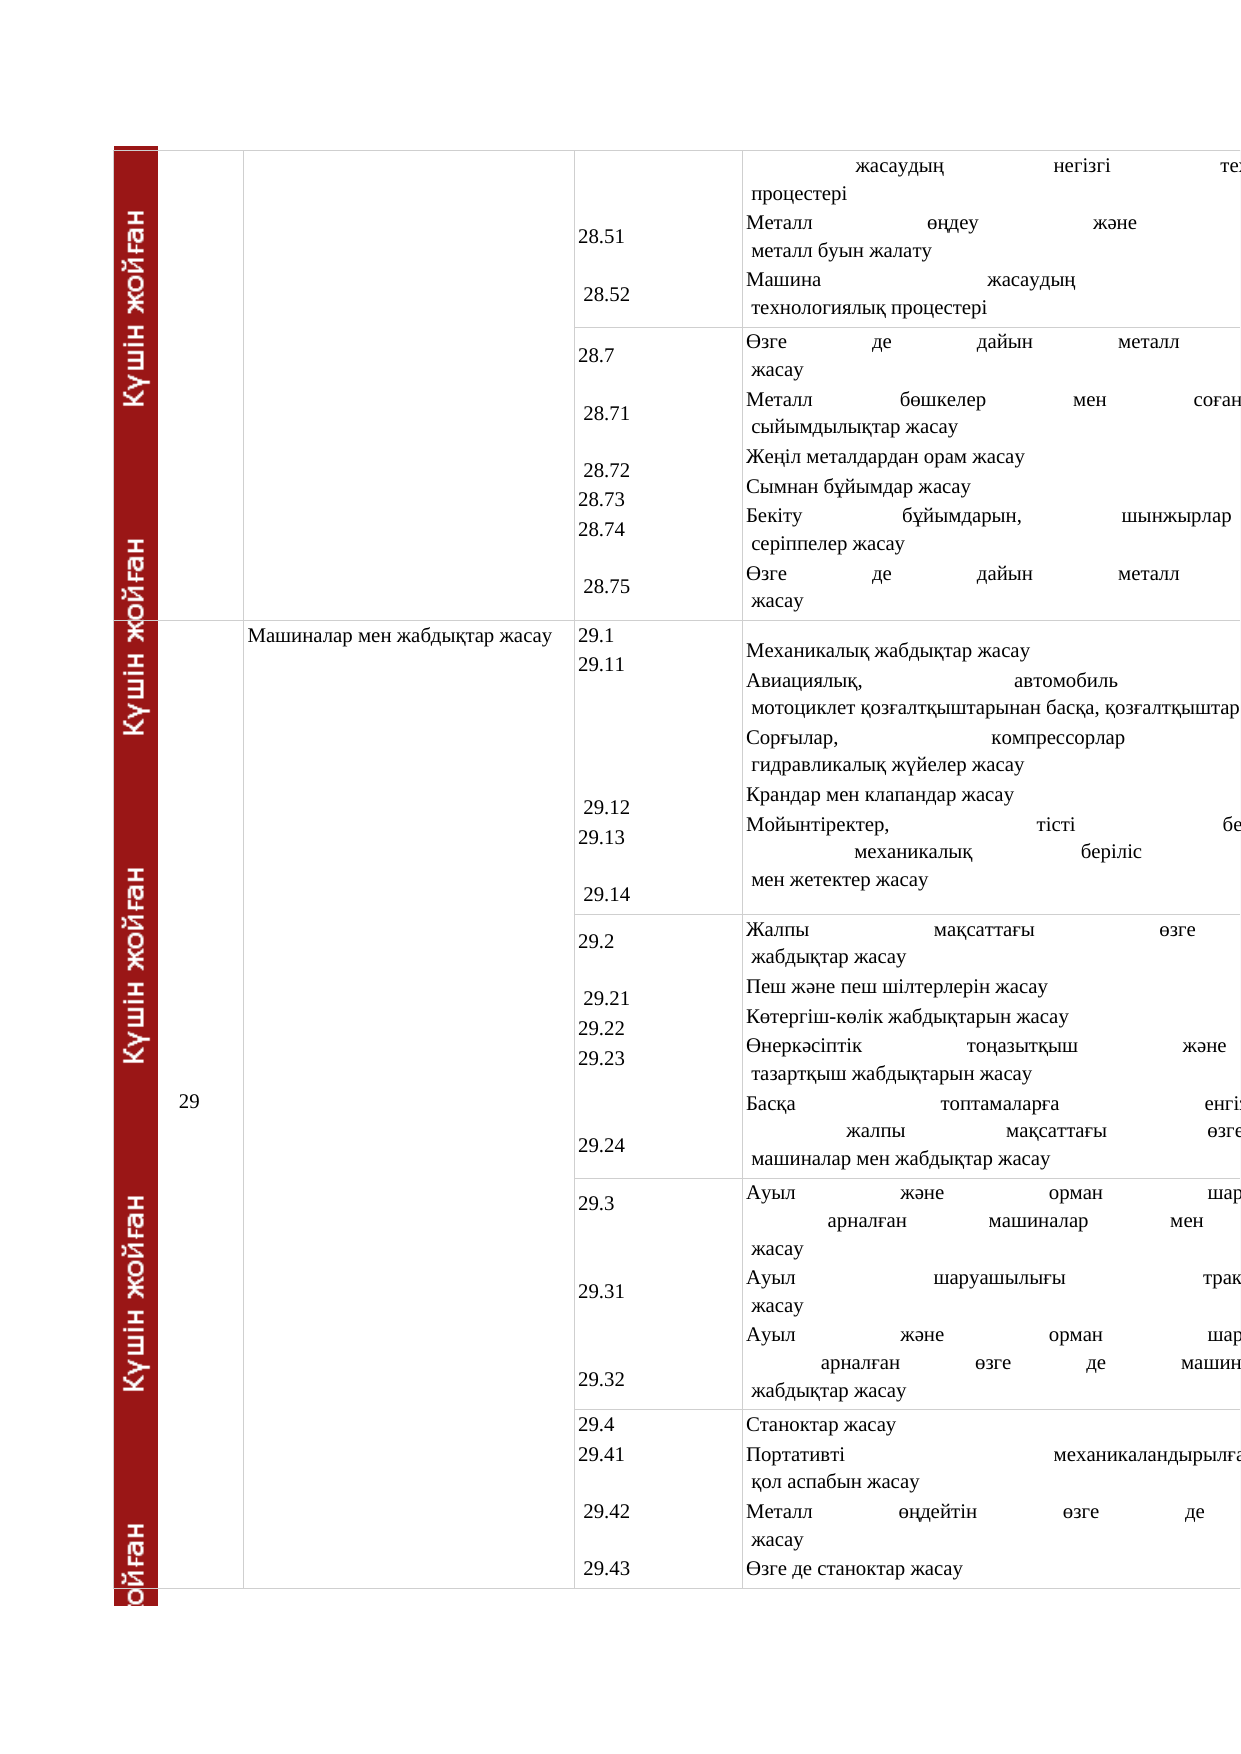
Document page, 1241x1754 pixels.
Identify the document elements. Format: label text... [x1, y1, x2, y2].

table_cell Ауыл және орман шаруашылығына арналған машиналар мен жабдықтар жасау Ауыл шаруашылығы тракторларын жасау Ауыл және орман шаруашылығына арналған өзге де машиналар мен жабдықтар жасау [743, 1179, 1240, 1409]
table_cell Өзге де дайын металл бұйымдарын жасау Металл бөшкелер мен соған ұқсас сыйымдылықтар жасау Жеңiл металдардан орам жасау Сымнан бұйымдар жасау Бекiту бұйымдарын, шынжырлар мен серiппелер жасау Өзге де дайын металл бұйымдарын жасау [743, 328, 1240, 620]
table_cell Жалпы мақсаттағы өзге де жабдықтар жасау Пеш және пеш шiлтерлерiн жасау Көтергiш-көлiк жабдықтарын жасау Өнеркәсiптiк тоңазытқыш және ауа тазартқыш жабдықтарын жасау Басқа топтамаларға енгізілмеген, жалпы мақсаттағы өзге де машиналар мен жабдықтар жасау [743, 915, 1240, 1177]
table_cell Машиналар мен жабдықтар жасау [244, 621, 574, 1588]
table_cell 28.7 28.71 28.72 28.73 28.74 28.75 [575, 328, 742, 620]
table_cell 28.5 28.51 28.52 [575, 151, 742, 327]
table_cell 29 [114, 621, 243, 1588]
picture [114, 146, 158, 150]
table_cell 29.3 29.31 29.32 [575, 1179, 742, 1409]
table_cell Станоктар жасау Портативті механикаландырылған қол аспабын жасау Металл өңдейтiн өзге де станоктар жасау Өзге де станоктар жасау [743, 1410, 1240, 1588]
table_cell 29.2 29.21 29.22 29.23 29.24 [575, 915, 742, 1177]
table_cell 29.4 29.41 29.42 29.43 [575, 1410, 742, 1588]
picture [114, 1589, 158, 1606]
picture [114, 151, 158, 620]
table_cell 29.1 29.11 29.12 29.13 29.14 [575, 621, 742, 914]
table_cell Механикалық жабдықтар жасау Авиациялық, автомобиль және мотоциклет қозғалтқыштарынан басқа, қозғалтқыштар мен турбиналар жасау Сорғылар, компрессорлар мен гидравликалық жүйелер жасау Крандар мен клапандар жасау Мойынтiректер, тiстi берілістер, механикалық беріліс элементтерi мен жетектер жасау [743, 621, 1240, 914]
